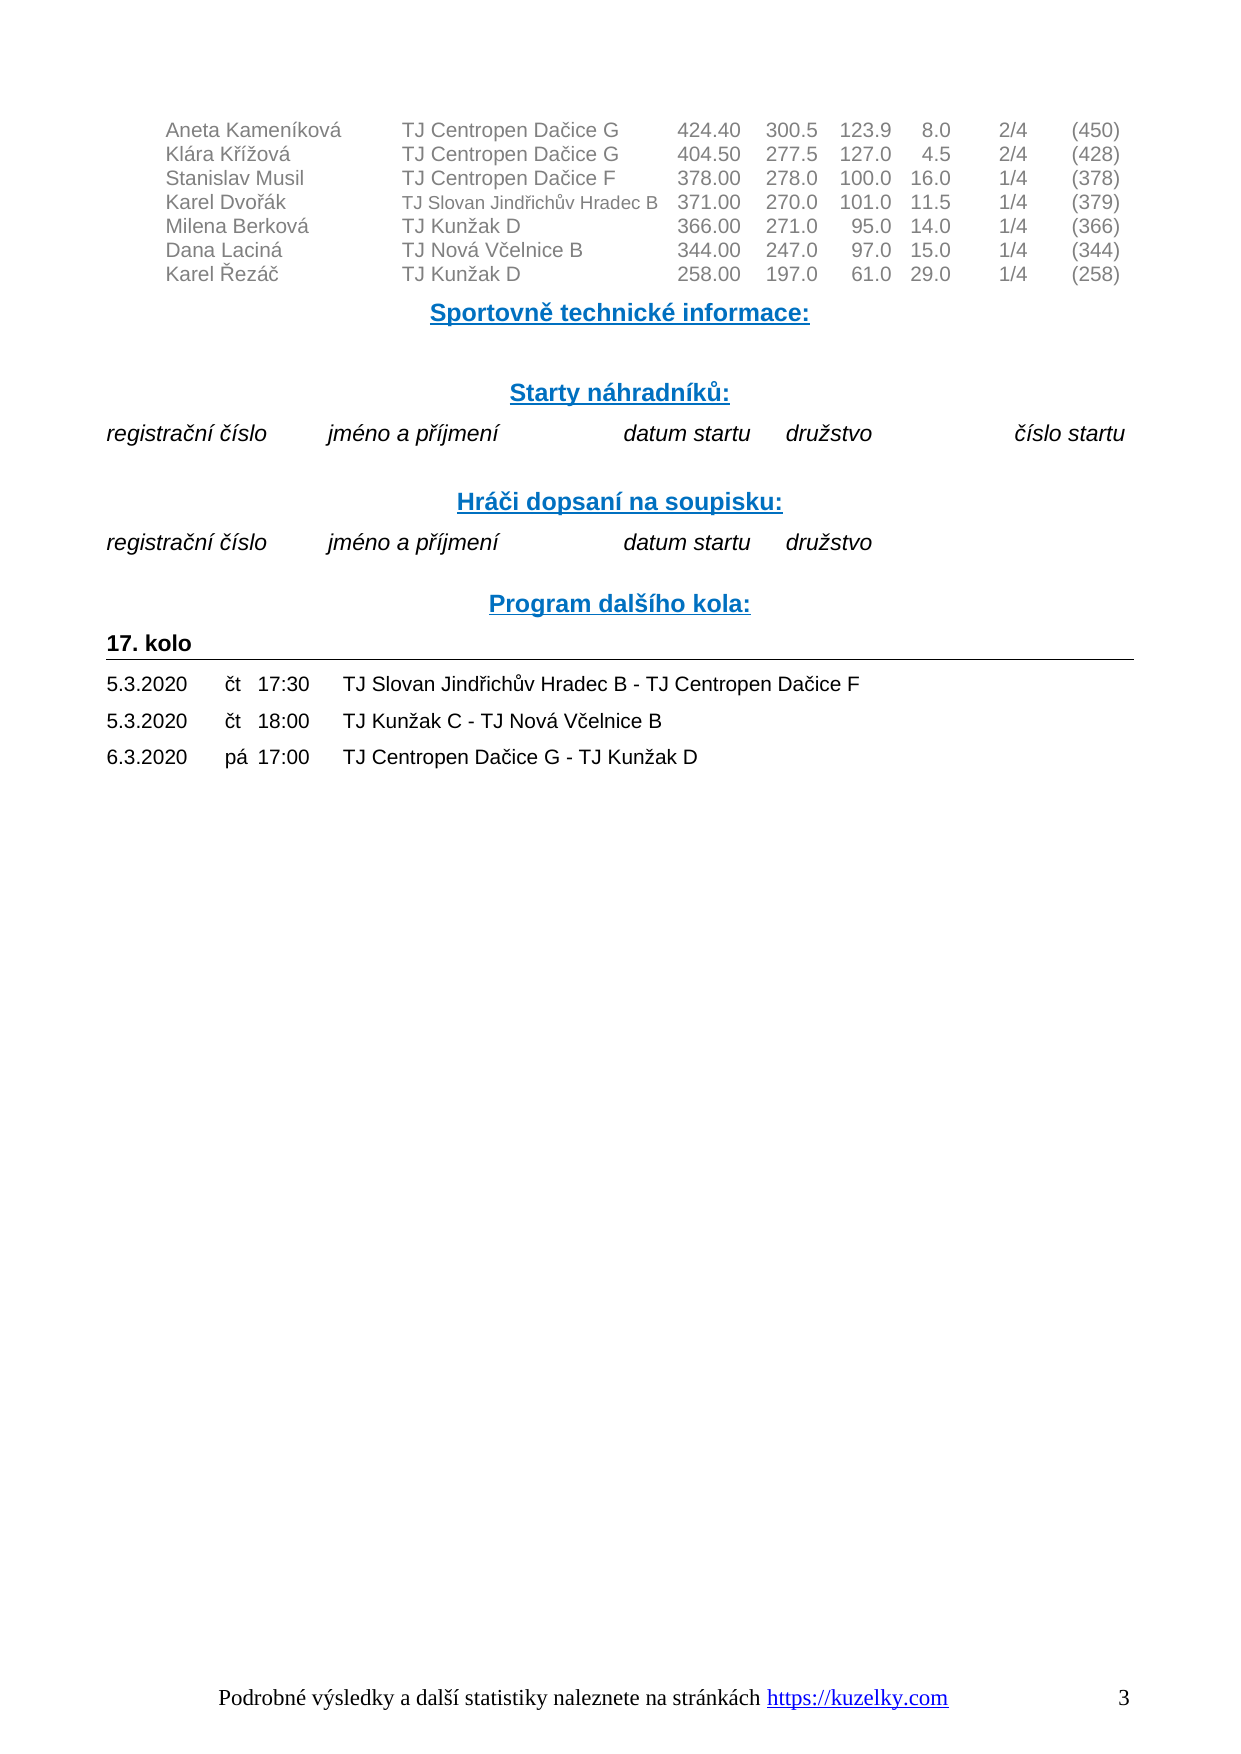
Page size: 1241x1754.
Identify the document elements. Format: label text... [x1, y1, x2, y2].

text Stanislav Musil TJ Centropen Dačice F 378.00 278.0 100.0 16.0 1/4 (378) [106, 166, 1134, 190]
text Klára Křížová TJ Centropen Dačice G 404.50 277.5 127.0 4.5 2/4 (428) [106, 142, 1134, 166]
text Karel Řezáč TJ Kunžak D 258.00 197.0 61.0 29.0 1/4 (258) [106, 262, 1134, 286]
text Milena Berková TJ Kunžak D 366.00 271.0 95.0 14.0 1/4 (366) [106, 214, 1134, 238]
text Program dalšího kola: [94, 589, 1145, 618]
text Starty náhradníků: [94, 378, 1145, 407]
text Aneta Kameníková TJ Centropen Dačice G 424.40 300.5 123.9 8.0 2/4 (450) [106, 118, 1134, 142]
text Hráči dopsaní na soupisku: [94, 458, 1145, 516]
text 6.3.2020 pá 17:00 TJ Centropen Dačice G - TJ Kunžak D [106, 745, 1134, 769]
text 5.3.2020 čt 18:00 TJ Kunžak C - TJ Nová Včelnice B [106, 709, 1134, 733]
text Dana Laciná TJ Nová Včelnice B 344.00 247.0 97.0 15.0 1/4 (344) [106, 238, 1134, 262]
text 5.3.2020 čt 17:30 TJ Slovan Jindřichův Hradec B - TJ Centropen Dačice F [106, 672, 1134, 696]
text registrační číslo jméno a příjmení datum startu družstvo číslo startu [106, 420, 1134, 446]
text Sportovně technické informace: [94, 298, 1145, 327]
text registrační číslo jméno a příjmení datum startu družstvo [106, 528, 1134, 555]
text 17. kolo [106, 630, 1134, 659]
text Karel Dvořák TJ Slovan Jindřichův Hradec B 371.00 270.0 101.0 11.5 1/4 (379) [106, 190, 1134, 214]
